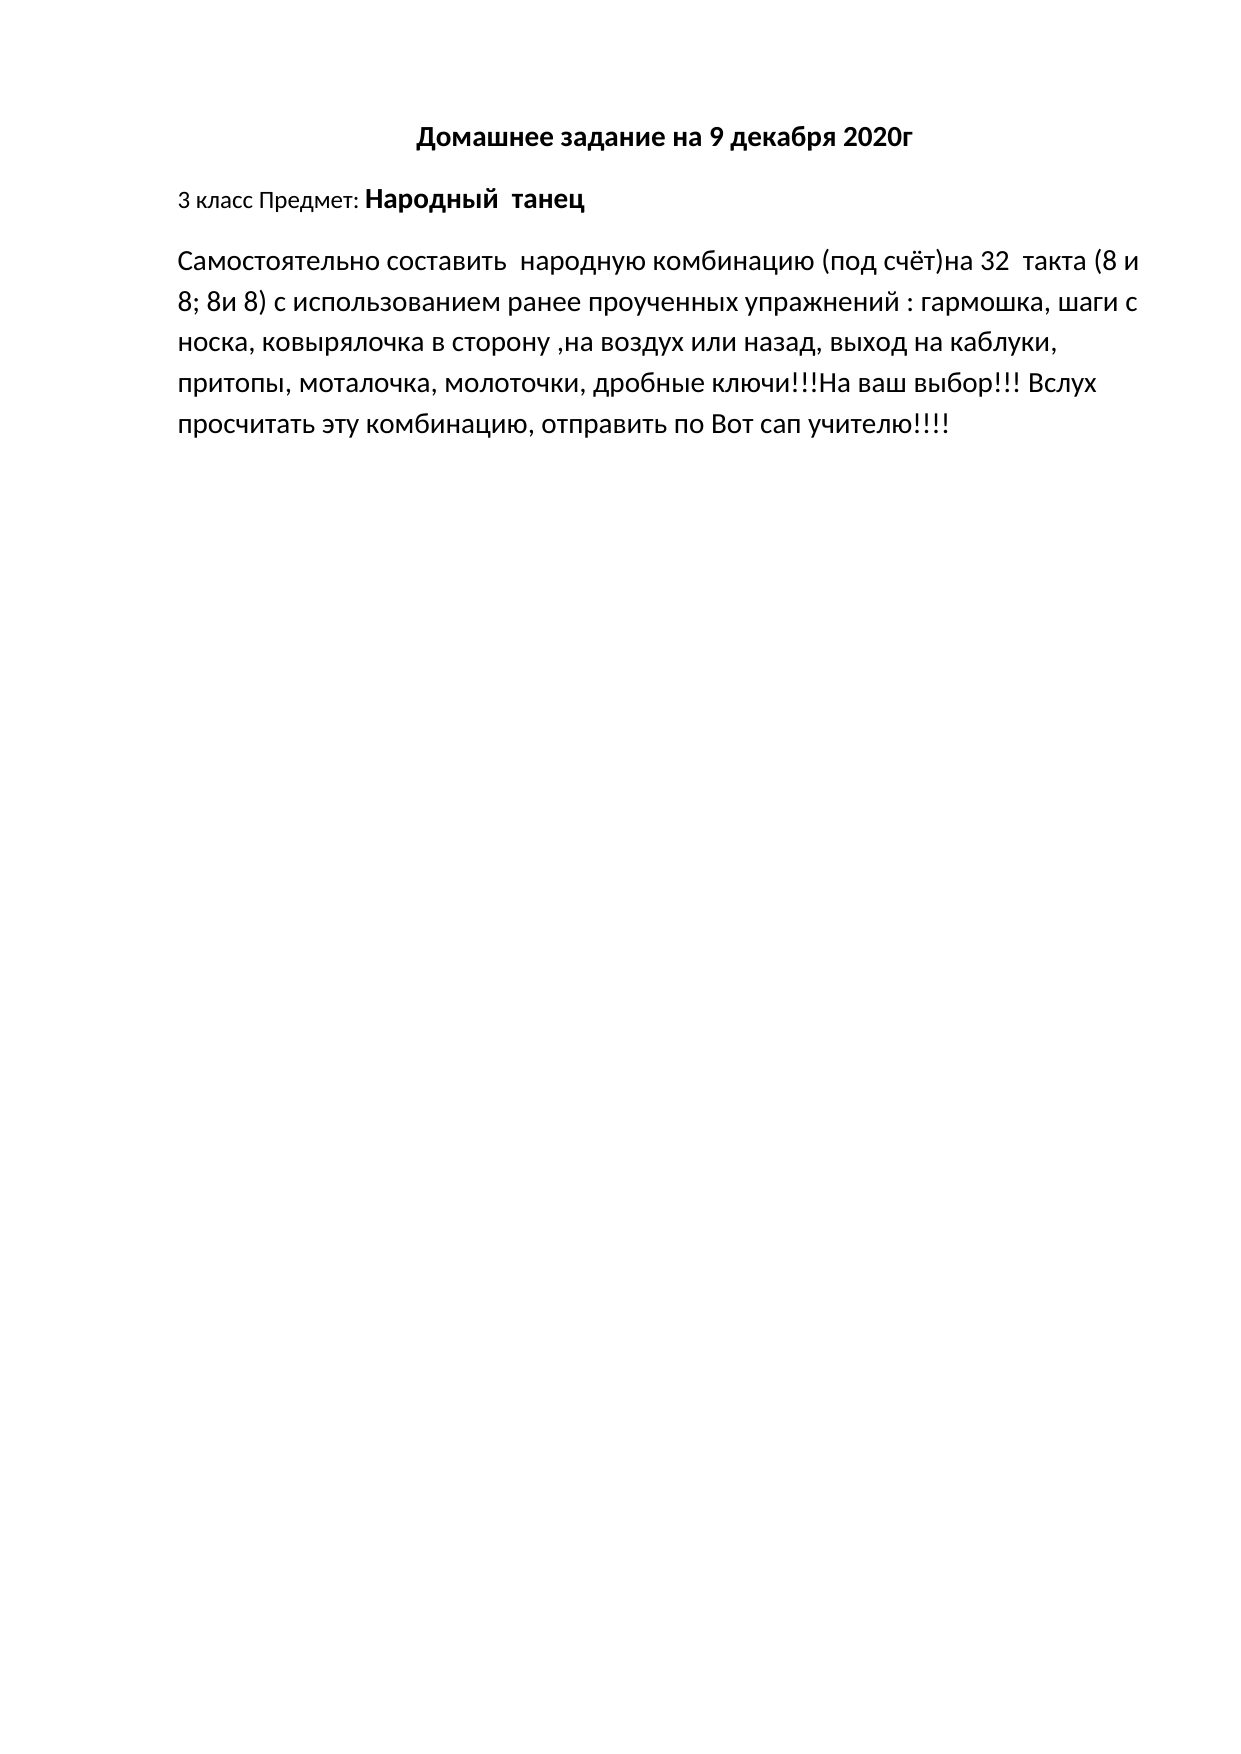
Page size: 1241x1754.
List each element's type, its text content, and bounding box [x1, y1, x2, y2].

text Домашнее задание на 9 декабря 2020г [177, 118, 1152, 154]
text Самостоятельно составить народную комбинацию (под счёт)на 32 такта (8 и 8; 8и 8) с использованием ранее проученных упражнений : гармошка, шаги с носка, ковырялочка в сторону ,на воздух или назад, выход на каблуки, притопы, моталочка, молоточки, дробные ключи!!!На ваш выбор!!! Вслух просчитать эту комбинацию, отправить по Вот сап учителю!!!! [177, 242, 1152, 441]
text 3 класс Предмет: Народный танец [177, 180, 1152, 216]
